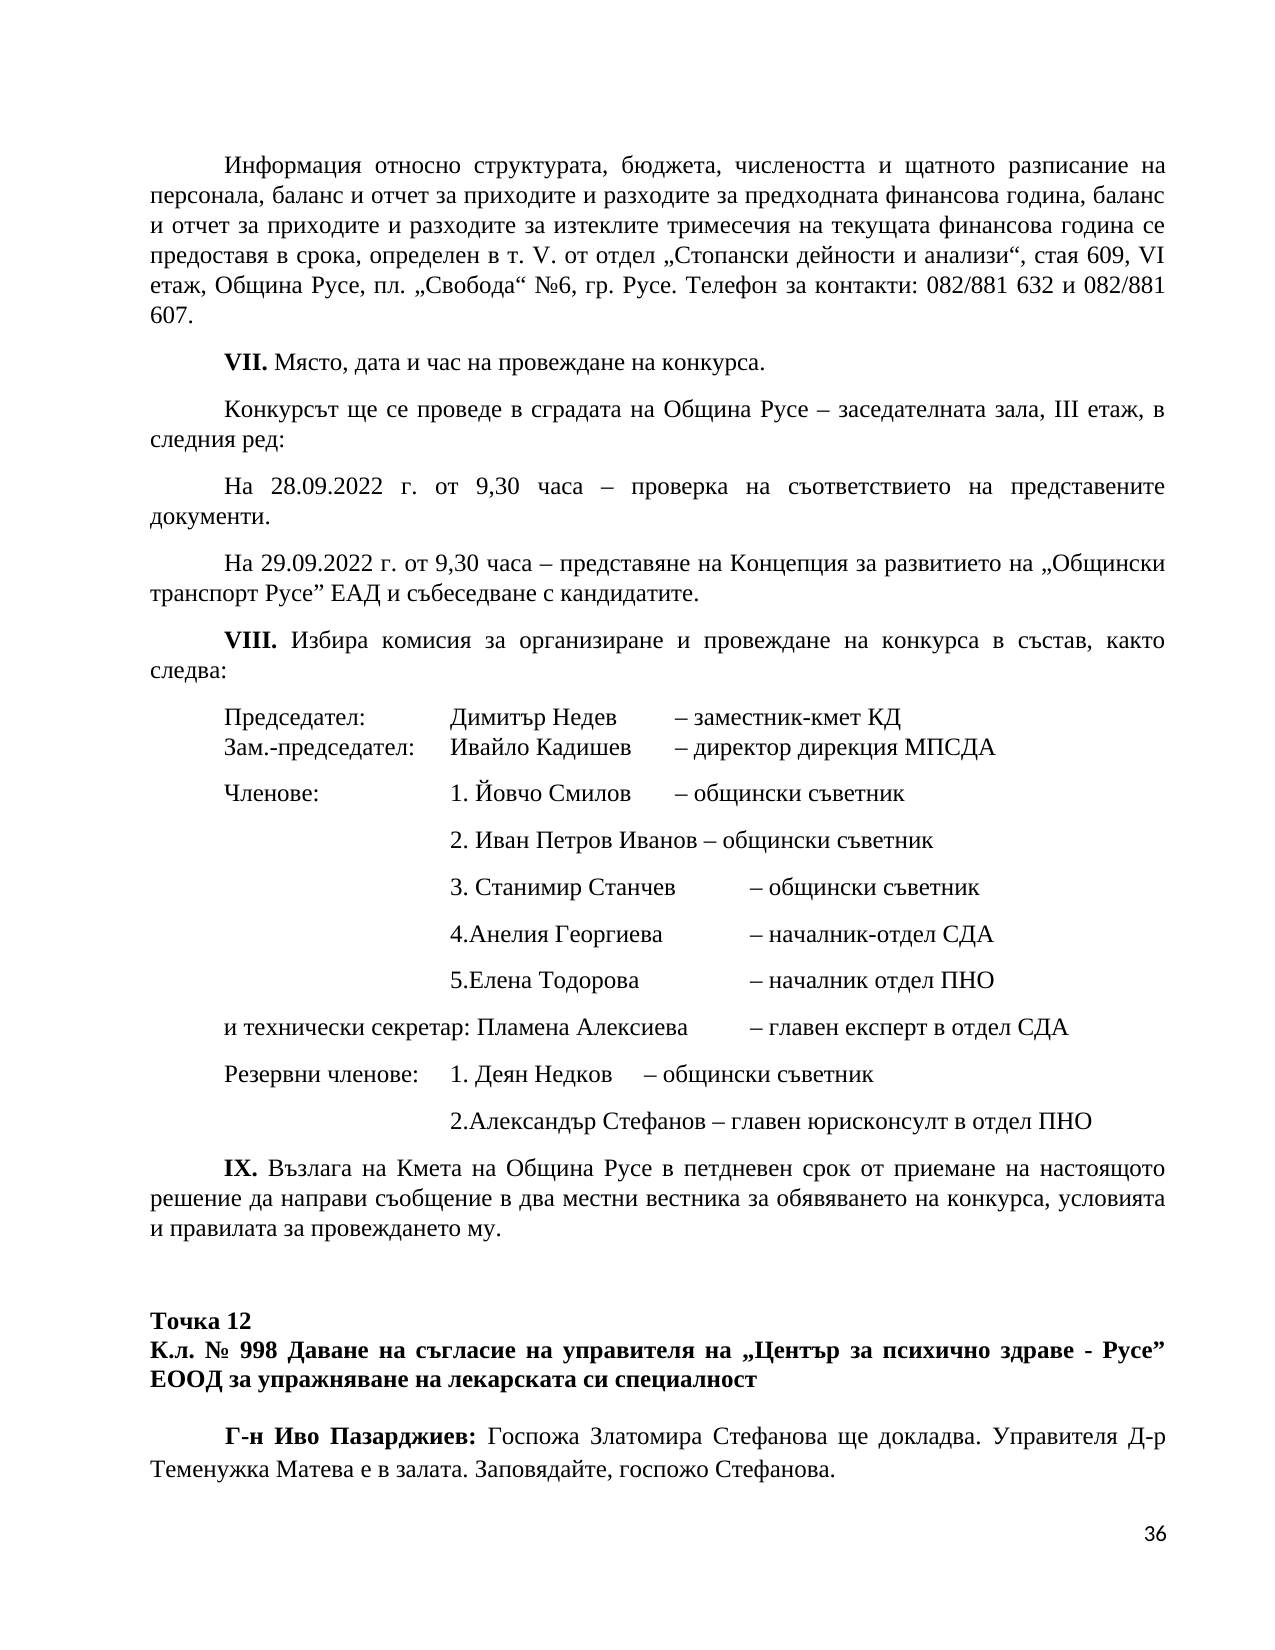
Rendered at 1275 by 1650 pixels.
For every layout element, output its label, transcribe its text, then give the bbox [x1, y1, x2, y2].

text На 29.09.2022 г. от 9,30 часа – представяне на Концепция за развитието на „Общински транспорт Русе” ЕАД и събеседване с кандидатите. [150, 548, 1167, 607]
text 4.Анелия Георгиева – началник-отдел СДА [150, 919, 1167, 947]
text Резервни членове: 1. Деян Недков – общински съветник [224, 1059, 1167, 1088]
text Конкурсът ще се проведе в сградата на Община Русе – заседателната зала, III етаж, в следния ред: [150, 394, 1167, 453]
text VIII. Избира комисия за организиране и провеждане на конкурса в състав, както следва: [150, 625, 1167, 683]
text Точка 12 [150, 1306, 1167, 1335]
text и технически секретар: Пламена Алексиева – главен експерт в отдел СДА [150, 1012, 1167, 1041]
text Председател: Димитър Недев – заместник-кмет КД Зам.-председател: Ивайло Кадишев – директор дирекция МПСДА [224, 702, 1167, 760]
text Членове: 1. Йовчо Смилов – общински съветник [150, 778, 1167, 807]
text IX. Възлага на Кмета на Община Русе в петдневен срок от приемане на настоящото решение да направи съобщение в два местни вестника за обявяването на конкурса, условията и правилата за провеждането му. [150, 1153, 1167, 1242]
text 2. Иван Петров Иванов – общински съветник [150, 825, 1167, 854]
text VII. Място, дата и час на провеждане на конкурса. [150, 347, 1167, 376]
text 3. Станимир Станчев – общински съветник [150, 872, 1167, 901]
text 5.Елена Тодорова – началник отдел ПНО [150, 966, 1167, 994]
text На 28.09.2022 г. от 9,30 часа – проверка на съответствието на представените документи. [150, 471, 1167, 530]
text Г-н Иво Пазарджиев: Госпожа Златомира Стефанова ще докладва. Управителя Д-р Теменужка Матева е в залата. Заповядайте, госпожо Стефанова. [150, 1421, 1167, 1483]
text 2.Александър Стефанов – главен юрисконсулт в отдел ПНО [224, 1106, 1167, 1134]
text К.л. № 998 Даване на съгласие на управителя на „Център за психично здраве - Русе” ЕООД за упражняване на лекарската си специалност [150, 1335, 1167, 1393]
text Информация относно структурата, бюджета, числеността и щатното разписание на персонала, баланс и отчет за приходите и разходите за предходната финансова година, баланс и отчет за приходите и разходите за изтеклите тримесечия на текущата финансова година се предоставя в срока, определен в т. V. от отдел „Стопански дейности и анализи“, стая 609, VI етаж, Община Русе, пл. „Свобода“ №6, гр. Русе. Телефон за контакти: 082/881 632 и 082/881 607. [150, 150, 1167, 329]
